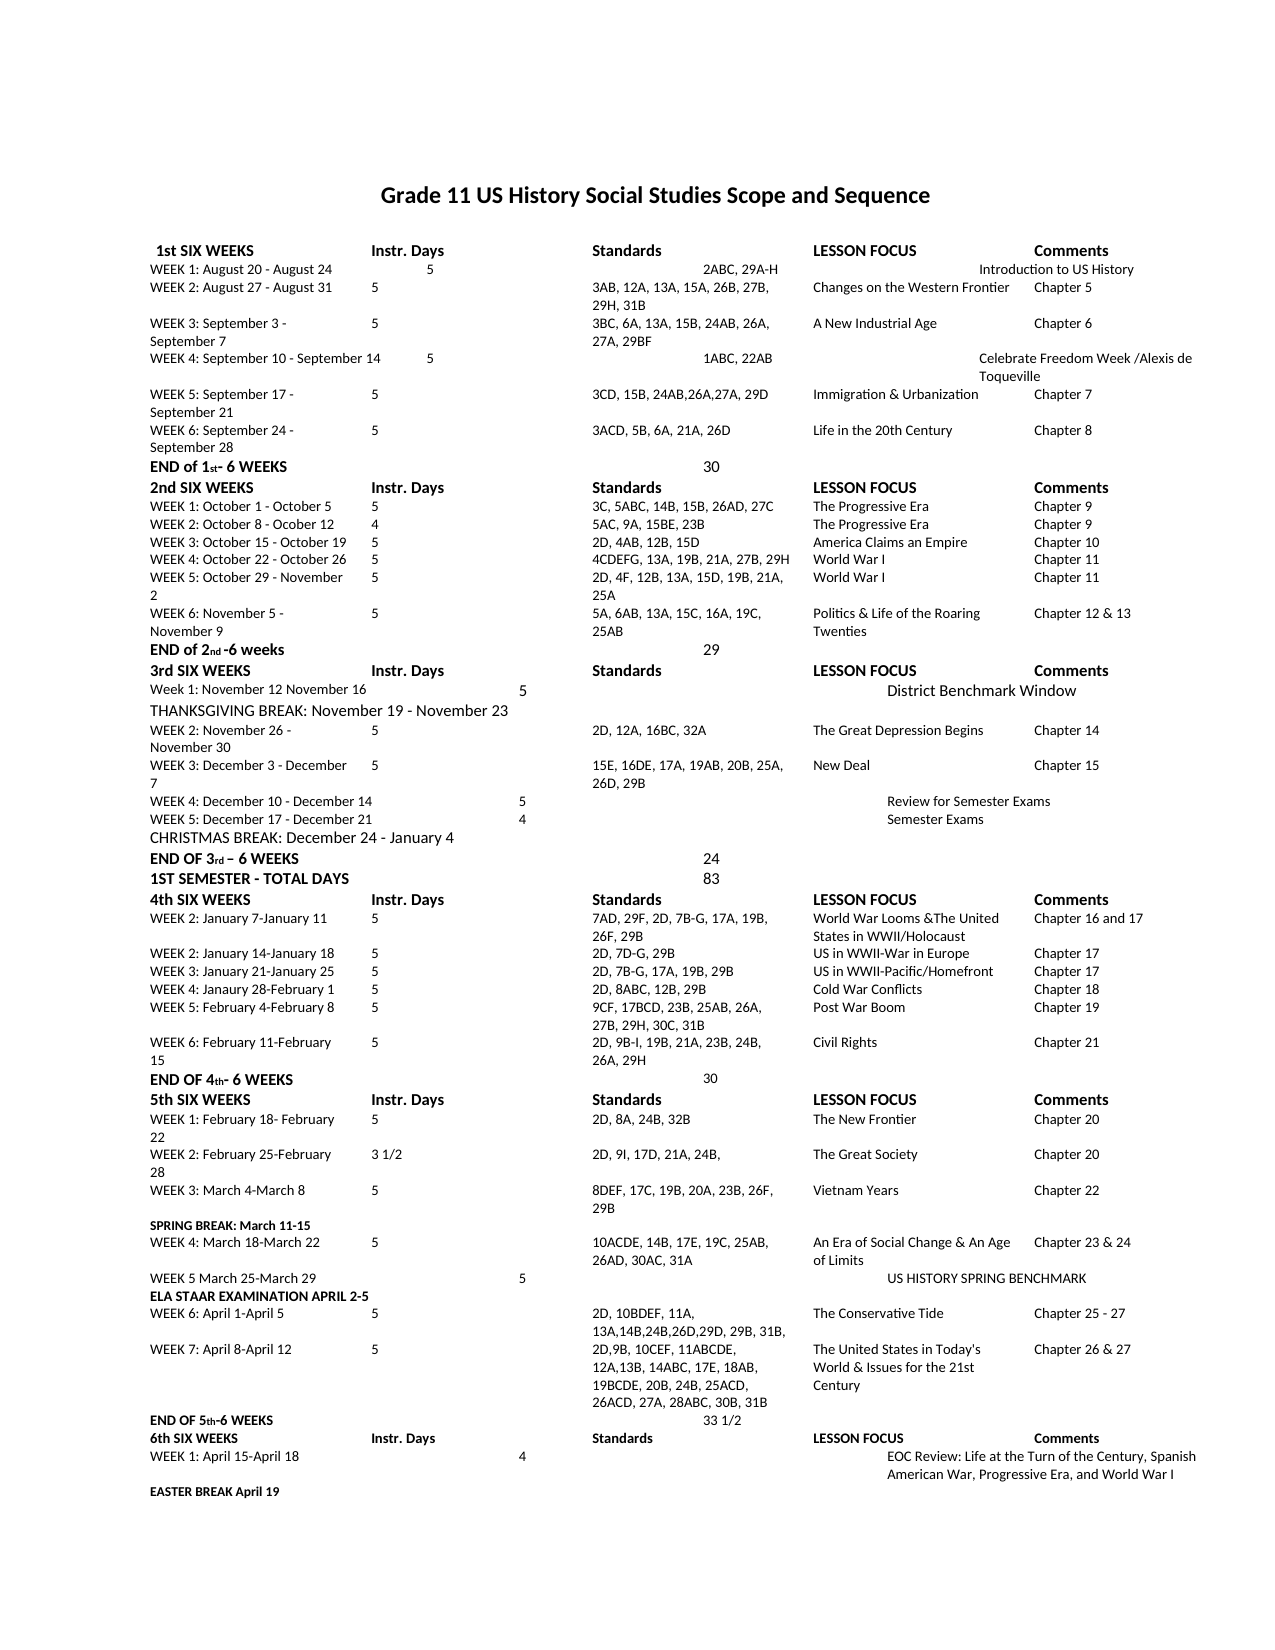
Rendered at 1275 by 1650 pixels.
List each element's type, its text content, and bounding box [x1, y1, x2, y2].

table_cell WEEK 1: August 20 - August 24 [139, 261, 415, 278]
table_cell WEEK 5: February 4-February 8 [139, 998, 360, 1034]
table_cell Changes on the Western Frontier [802, 279, 1023, 314]
table_cell WEEK 5 March 25-March 29 [139, 1269, 507, 1287]
table_cell Chapter 17 [1023, 945, 1244, 962]
table_cell WEEK 1: February 18- February 22 [139, 1110, 360, 1146]
table_cell 5 [360, 1034, 581, 1069]
table_cell 5 [360, 998, 581, 1034]
table_cell 1ABC, 22AB [692, 350, 968, 385]
table_cell ELA STAAR EXAMINATION APRIL 2-5 [139, 1287, 1244, 1305]
table_cell Comments [1023, 889, 1244, 909]
table_cell Vietnam Years [802, 1181, 1023, 1217]
table_cell WEEK 6: September 24 - September 28 [139, 421, 360, 457]
table_cell Chapter 20 [1023, 1110, 1244, 1146]
table_cell Review for Semester Exams [876, 792, 1244, 810]
table_cell 5 [360, 279, 581, 314]
table_cell 5 [360, 1181, 581, 1217]
table_cell Chapter 14 [1023, 721, 1244, 757]
table_cell Introduction to US History [968, 261, 1244, 278]
table_cell 2D, 12A, 16BC, 32A [581, 721, 802, 757]
table_cell 9CF, 17BCD, 23B, 25AB, 26A, 27B, 29H, 30C, 31B [581, 998, 802, 1034]
table_cell The Great Depression Begins [802, 721, 1023, 757]
table_cell Chapter 12 & 13 [1023, 604, 1244, 640]
table_cell 24 [692, 848, 1244, 868]
table_cell WEEK 5: December 17 - December 21 [139, 810, 507, 828]
table_cell Comments [1023, 660, 1244, 680]
table_cell The United States in Today's World & Issues for the 21st Century [802, 1340, 1023, 1412]
table_cell WEEK 6: February 11-February 15 [139, 1034, 360, 1069]
table_cell 2D, 8A, 24B, 32B [581, 1110, 802, 1146]
table_cell 5 [360, 909, 581, 945]
table_cell END of 2nd -6 weeks [139, 640, 692, 660]
table_cell Chapter 5 [1023, 279, 1244, 314]
table_cell America Claims an Empire [802, 533, 1023, 551]
table_cell 15E, 16DE, 17A, 19AB, 20B, 25A, 26D, 29B [581, 757, 802, 792]
table_cell Standards [581, 1429, 802, 1447]
table_cell 4 [360, 515, 581, 533]
table_cell 2nd SIX WEEKS [139, 477, 360, 497]
table_cell 2D, 9I, 17D, 21A, 24B, [581, 1146, 802, 1181]
table_header Standards [581, 240, 802, 261]
table_cell Chapter 20 [1023, 1146, 1244, 1181]
table_cell 5 [360, 314, 581, 350]
table_cell WEEK 3: December 3 - December 7 [139, 757, 360, 792]
table_cell WEEK 4: March 18-March 22 [139, 1234, 360, 1269]
table_cell The New Frontier [802, 1110, 1023, 1146]
table_cell World War Looms &The United States in WWII/Holocaust [802, 909, 1023, 945]
table_cell Politics & Life of the Roaring Twenties [802, 604, 1023, 640]
table_cell Civil Rights [802, 1034, 1023, 1069]
table_cell THANKSGIVING BREAK: November 19 - November 23 [139, 701, 1244, 721]
table_cell WEEK 1: April 15-April 18 [139, 1447, 507, 1483]
table_cell Standards [581, 1090, 802, 1110]
table_cell 5 [360, 604, 581, 640]
table_cell 5 [360, 533, 581, 551]
table_cell 5 [360, 1340, 581, 1412]
table_cell 8DEF, 17C, 19B, 20A, 23B, 26F, 29B [581, 1181, 802, 1217]
table_cell 2ABC, 29A-H [692, 261, 968, 278]
table_cell Post War Boom [802, 998, 1023, 1034]
table_cell Chapter 25 - 27 [1023, 1305, 1244, 1340]
table_cell CHRISTMAS BREAK: December 24 - January 4 [139, 828, 1244, 848]
table_cell 5 [360, 421, 581, 457]
table_cell The Progressive Era [802, 497, 1023, 515]
table_cell 5 [360, 721, 581, 757]
table_cell 2D, 7D-G, 29B [581, 945, 802, 962]
table_cell 2D, 9B-I, 19B, 21A, 23B, 24B, 26A, 29H [581, 1034, 802, 1069]
table_cell WEEK 5: September 17 - September 21 [139, 385, 360, 421]
table_cell Chapter 9 [1023, 497, 1244, 515]
table_cell WEEK 6: April 1-April 5 [139, 1305, 360, 1340]
table_cell 33 1/2 [692, 1412, 1244, 1429]
table_cell A New Industrial Age [802, 314, 1023, 350]
table_cell 3 1/2 [360, 1146, 581, 1181]
table_cell Standards [581, 660, 802, 680]
table_cell 83 [692, 869, 1244, 889]
table_cell Cold War Conflicts [802, 980, 1023, 998]
table_cell WEEK 2: January 7-January 11 [139, 909, 360, 945]
table_cell 2D, 4AB, 12B, 15D [581, 533, 802, 551]
table_cell WEEK 2: October 8 - Ocober 12 [139, 515, 360, 533]
table_cell LESSON FOCUS [802, 477, 1023, 497]
table_cell World War I [802, 551, 1023, 568]
table_cell Chapter 8 [1023, 421, 1244, 457]
table_cell Chapter 9 [1023, 515, 1244, 533]
table_cell WEEK 2: August 27 - August 31 [139, 279, 360, 314]
table_cell US in WWII-War in Europe [802, 945, 1023, 962]
table_cell EOC Review: Life at the Turn of the Century, Spanish American War, Progressive Era, and World War I [876, 1447, 1244, 1483]
table_cell WEEK 3: January 21-January 25 [139, 963, 360, 980]
table_cell WEEK 4: December 10 - December 14 [139, 792, 507, 810]
table_cell 30 [692, 457, 1244, 477]
table_cell Chapter 15 [1023, 757, 1244, 792]
table_cell 30 [692, 1069, 1244, 1090]
table_cell WEEK 2: January 14-January 18 [139, 945, 360, 962]
table_cell WEEK 3: March 4-March 8 [139, 1181, 360, 1217]
table_cell Life in the 20th Century [802, 421, 1023, 457]
table_cell WEEK 4: September 10 - September 14 [139, 350, 415, 385]
table_cell Instr. Days [360, 1090, 581, 1110]
table_cell Instr. Days [360, 477, 581, 497]
table_header LESSON FOCUS [802, 240, 1023, 261]
table_cell Chapter 7 [1023, 385, 1244, 421]
table_cell The Progressive Era [802, 515, 1023, 533]
table_cell 29 [692, 640, 1244, 660]
table_cell An Era of Social Change & An Age of Limits [802, 1234, 1023, 1269]
table_cell WEEK 3: October 15 - October 19 [139, 533, 360, 551]
table_cell 5 [360, 1234, 581, 1269]
table_cell WEEK 6: November 5 - November 9 [139, 604, 360, 640]
table_cell WEEK 2: February 25-February 28 [139, 1146, 360, 1181]
table_cell Instr. Days [360, 1429, 581, 1447]
table_cell 4 [507, 1447, 876, 1483]
table_cell EASTER BREAK April 19 [139, 1483, 1244, 1499]
table_cell 5th SIX WEEKS [139, 1090, 360, 1110]
table_cell Chapter 11 [1023, 569, 1244, 604]
table_cell 2D, 8ABC, 12B, 29B [581, 980, 802, 998]
table_cell SPRING BREAK: March 11-15 [139, 1217, 1244, 1233]
table_cell 10ACDE, 14B, 17E, 19C, 25AB, 26AD, 30AC, 31A [581, 1234, 802, 1269]
table_cell 5A, 6AB, 13A, 15C, 16A, 19C, 25AB [581, 604, 802, 640]
table_cell 5 [415, 350, 692, 385]
table_cell Chapter 10 [1023, 533, 1244, 551]
table_cell Chapter 21 [1023, 1034, 1244, 1069]
table_cell LESSON FOCUS [802, 1429, 1023, 1447]
table_cell WEEK 7: April 8-April 12 [139, 1340, 360, 1412]
table_cell Celebrate Freedom Week /Alexis de Toqueville [968, 350, 1244, 385]
table_cell 3CD, 15B, 24AB,26A,27A, 29D [581, 385, 802, 421]
table_cell Week 1: November 12 November 16 [139, 680, 507, 701]
table_cell 5 [360, 945, 581, 962]
table_cell 2D, 4F, 12B, 13A, 15D, 19B, 21A, 25A [581, 569, 802, 604]
table_cell 2D, 10BDEF, 11A, 13A,14B,24B,26D,29D, 29B, 31B, [581, 1305, 802, 1340]
table_cell New Deal [802, 757, 1023, 792]
table_cell 4CDEFG, 13A, 19B, 21A, 27B, 29H [581, 551, 802, 568]
table_cell Instr. Days [360, 660, 581, 680]
table_cell END of 1st- 6 WEEKS [139, 457, 692, 477]
table_cell 5 [415, 261, 692, 278]
table_cell Comments [1023, 1429, 1244, 1447]
table_cell Chapter 6 [1023, 314, 1244, 350]
table_cell Chapter 11 [1023, 551, 1244, 568]
table_cell WEEK 3: September 3 - September 7 [139, 314, 360, 350]
table_cell 4th SIX WEEKS [139, 889, 360, 909]
table_cell District Benchmark Window [876, 680, 1244, 701]
table_cell Chapter 18 [1023, 980, 1244, 998]
table_cell Chapter 19 [1023, 998, 1244, 1034]
table_cell WEEK 1: October 1 - October 5 [139, 497, 360, 515]
table_cell WEEK 4: October 22 - October 26 [139, 551, 360, 568]
table_cell World War I [802, 569, 1023, 604]
table_cell WEEK 5: October 29 - November 2 [139, 569, 360, 604]
table_cell 5 [360, 1110, 581, 1146]
table_cell Chapter 23 & 24 [1023, 1234, 1244, 1269]
table_cell 2D,9B, 10CEF, 11ABCDE, 12A,13B, 14ABC, 17E, 18AB, 19BCDE, 20B, 24B, 25ACD, 26ACD, 27A, 28ABC, 30B, 31B [581, 1340, 802, 1412]
table_cell 3C, 5ABC, 14B, 15B, 26AD, 27C [581, 497, 802, 515]
table_cell 5 [360, 385, 581, 421]
table_cell Immigration & Urbanization [802, 385, 1023, 421]
table_cell END OF 3rd – 6 WEEKS [139, 848, 692, 868]
table_cell 5 [507, 792, 876, 810]
table_cell LESSON FOCUS [802, 1090, 1023, 1110]
table_cell 5 [360, 551, 581, 568]
table_cell 5 [360, 757, 581, 792]
table_header Instr. Days [360, 240, 581, 261]
table_cell 5 [507, 1269, 876, 1287]
table_header Comments [1023, 240, 1244, 261]
table_cell 5 [360, 1305, 581, 1340]
table_cell Chapter 26 & 27 [1023, 1340, 1244, 1412]
table_cell END OF 5th-6 WEEKS [139, 1412, 692, 1429]
table_cell 3BC, 6A, 13A, 15B, 24AB, 26A, 27A, 29BF [581, 314, 802, 350]
table_cell US HISTORY SPRING BENCHMARK [876, 1269, 1244, 1287]
table_cell Standards [581, 889, 802, 909]
text Grade 11 US History Social Studies Scope and Sequence [300, 181, 1125, 210]
table_cell 1ST SEMESTER - TOTAL DAYS [139, 869, 692, 889]
table_header 1st SIX WEEKS [139, 240, 360, 261]
table_cell 6th SIX WEEKS [139, 1429, 360, 1447]
table_cell 7AD, 29F, 2D, 7B-G, 17A, 19B, 26F, 29B [581, 909, 802, 945]
table_cell 3rd SIX WEEKS [139, 660, 360, 680]
table_cell 3ACD, 5B, 6A, 21A, 26D [581, 421, 802, 457]
table_cell 5 [507, 680, 876, 701]
table_cell Standards [581, 477, 802, 497]
table_cell 5 [360, 497, 581, 515]
table_cell END OF 4th- 6 WEEKS [139, 1069, 692, 1090]
table_cell US in WWII-Pacific/Homefront [802, 963, 1023, 980]
table_cell 5 [360, 980, 581, 998]
table_cell 2D, 7B-G, 17A, 19B, 29B [581, 963, 802, 980]
table_cell Semester Exams [876, 810, 1244, 828]
table_cell 5 [360, 569, 581, 604]
table_cell 4 [507, 810, 876, 828]
table_cell WEEK 2: November 26 - November 30 [139, 721, 360, 757]
table_cell 5 [360, 963, 581, 980]
table_cell The Conservative Tide [802, 1305, 1023, 1340]
table_cell LESSON FOCUS [802, 660, 1023, 680]
table_cell 3AB, 12A, 13A, 15A, 26B, 27B, 29H, 31B [581, 279, 802, 314]
table_cell Instr. Days [360, 889, 581, 909]
table_cell Comments [1023, 1090, 1244, 1110]
table_cell Comments [1023, 477, 1244, 497]
table_cell Chapter 16 and 17 [1023, 909, 1244, 945]
table_cell Chapter 22 [1023, 1181, 1244, 1217]
table_cell 5AC, 9A, 15BE, 23B [581, 515, 802, 533]
table_cell Chapter 17 [1023, 963, 1244, 980]
table_cell LESSON FOCUS [802, 889, 1023, 909]
table_cell WEEK 4: Janaury 28-February 1 [139, 980, 360, 998]
table_cell The Great Society [802, 1146, 1023, 1181]
